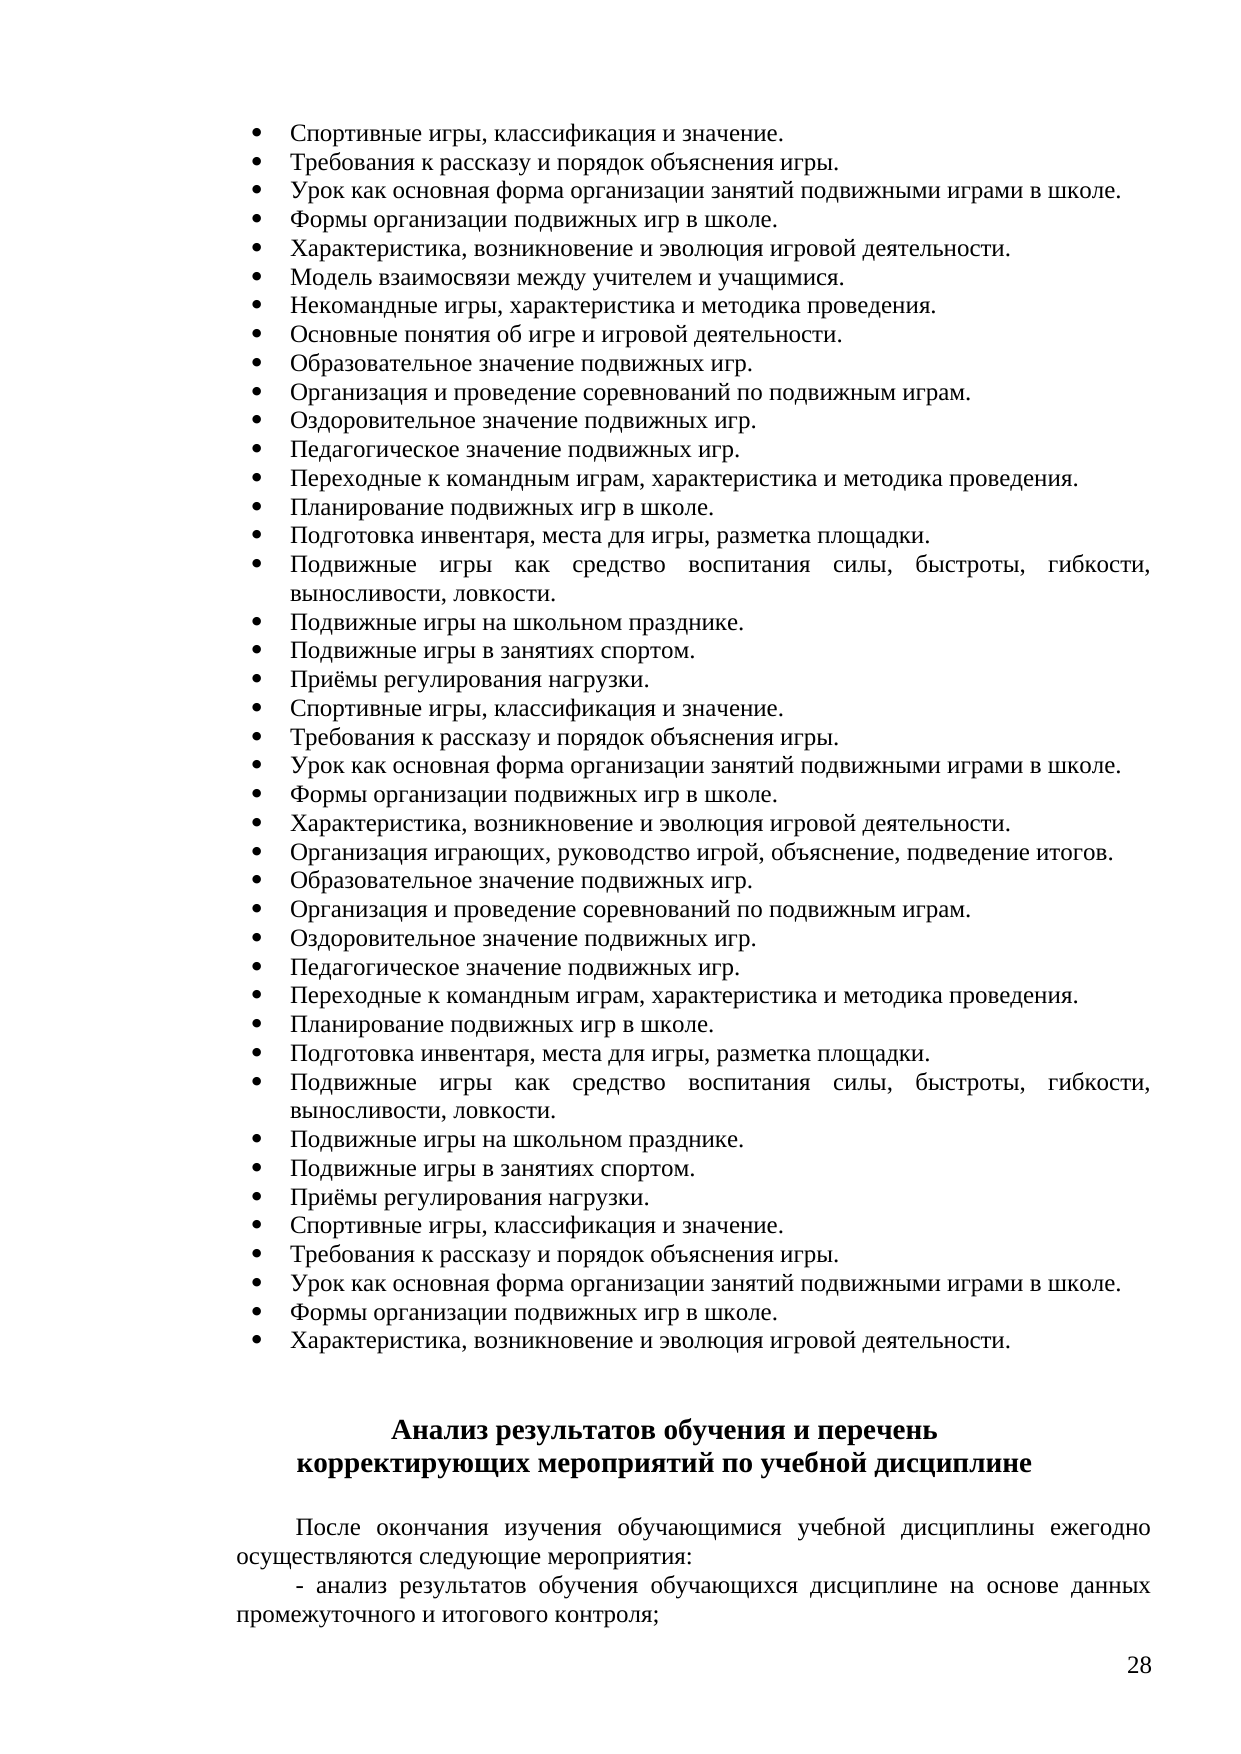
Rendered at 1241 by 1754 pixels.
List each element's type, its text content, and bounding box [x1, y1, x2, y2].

list Формы организации подвижных игр в школе. [252, 204, 1152, 233]
list Спортивные игры, классификация и значение. [252, 1211, 1152, 1239]
list Урок как основная форма организации занятий подвижными играми в школе. [252, 1268, 1152, 1297]
text - анализ результатов обучения обучающихся дисциплине на основе данных промежуточного и итогового контроля; [236, 1570, 1152, 1627]
list Формы организации подвижных игр в школе. [252, 1297, 1152, 1326]
list Приёмы регулирования нагрузки. [252, 1182, 1152, 1211]
list Характеристика, возникновение и эволюция игровой деятельности. [252, 808, 1152, 837]
list Характеристика, возникновение и эволюция игровой деятельности. [252, 1326, 1152, 1354]
list Планирование подвижных игр в школе. [252, 1009, 1152, 1038]
text корректирующих мероприятий по учебной дисциплине [177, 1445, 1152, 1479]
text После окончания изучения обучающимися учебной дисциплины ежегодно осуществляются следующие мероприятия: [236, 1512, 1152, 1570]
list Подвижные игры на школьном празднике. [252, 1124, 1152, 1153]
list Организация играющих, руководство игрой, объяснение, подведение итогов. [252, 837, 1152, 866]
list Основные понятия об игре и игровой деятельности. [252, 319, 1152, 348]
list Подготовка инвентаря, места для игры, разметка площадки. [252, 521, 1152, 549]
list Подвижные игры на школьном празднике. [252, 607, 1152, 636]
list Переходные к командным играм, характеристика и методика проведения. [252, 981, 1152, 1009]
list Подготовка инвентаря, места для игры, разметка площадки. [252, 1038, 1152, 1067]
list Организация и проведение соревнований по подвижным играм. [252, 377, 1152, 406]
list Требования к рассказу и порядок объяснения игры. [252, 722, 1152, 751]
list Подвижные игры в занятиях спортом. [252, 636, 1152, 664]
text Анализ результатов обучения и перечень [177, 1412, 1152, 1445]
list Подвижные игры как средство воспитания силы, быстроты, гибкости, выносливости, ловкости. [252, 549, 1152, 607]
list Подвижные игры как средство воспитания силы, быстроты, гибкости, выносливости, ловкости. [252, 1067, 1152, 1124]
list Характеристика, возникновение и эволюция игровой деятельности. [252, 233, 1152, 262]
list Некомандные игры, характеристика и методика проведения. [252, 291, 1152, 319]
list Модель взаимосвязи между учителем и учащимися. [252, 262, 1152, 291]
list Педагогическое значение подвижных игр. [252, 434, 1152, 463]
list Педагогическое значение подвижных игр. [252, 952, 1152, 981]
list Организация и проведение соревнований по подвижным играм. [252, 894, 1152, 923]
list Приёмы регулирования нагрузки. [252, 664, 1152, 693]
list Оздоровительное значение подвижных игр. [252, 406, 1152, 434]
list Спортивные игры, классификация и значение. [252, 118, 1152, 147]
list Формы организации подвижных игр в школе. [252, 779, 1152, 808]
list Подвижные игры в занятиях спортом. [252, 1153, 1152, 1182]
list Переходные к командным играм, характеристика и методика проведения. [252, 463, 1152, 492]
list Образовательное значение подвижных игр. [252, 348, 1152, 377]
list Оздоровительное значение подвижных игр. [252, 923, 1152, 952]
list Урок как основная форма организации занятий подвижными играми в школе. [252, 176, 1152, 204]
list Урок как основная форма организации занятий подвижными играми в школе. [252, 751, 1152, 779]
list Требования к рассказу и порядок объяснения игры. [252, 1239, 1152, 1268]
list Требования к рассказу и порядок объяснения игры. [252, 147, 1152, 176]
list Образовательное значение подвижных игр. [252, 866, 1152, 894]
list Спортивные игры, классификация и значение. [252, 693, 1152, 722]
list Планирование подвижных игр в школе. [252, 492, 1152, 521]
